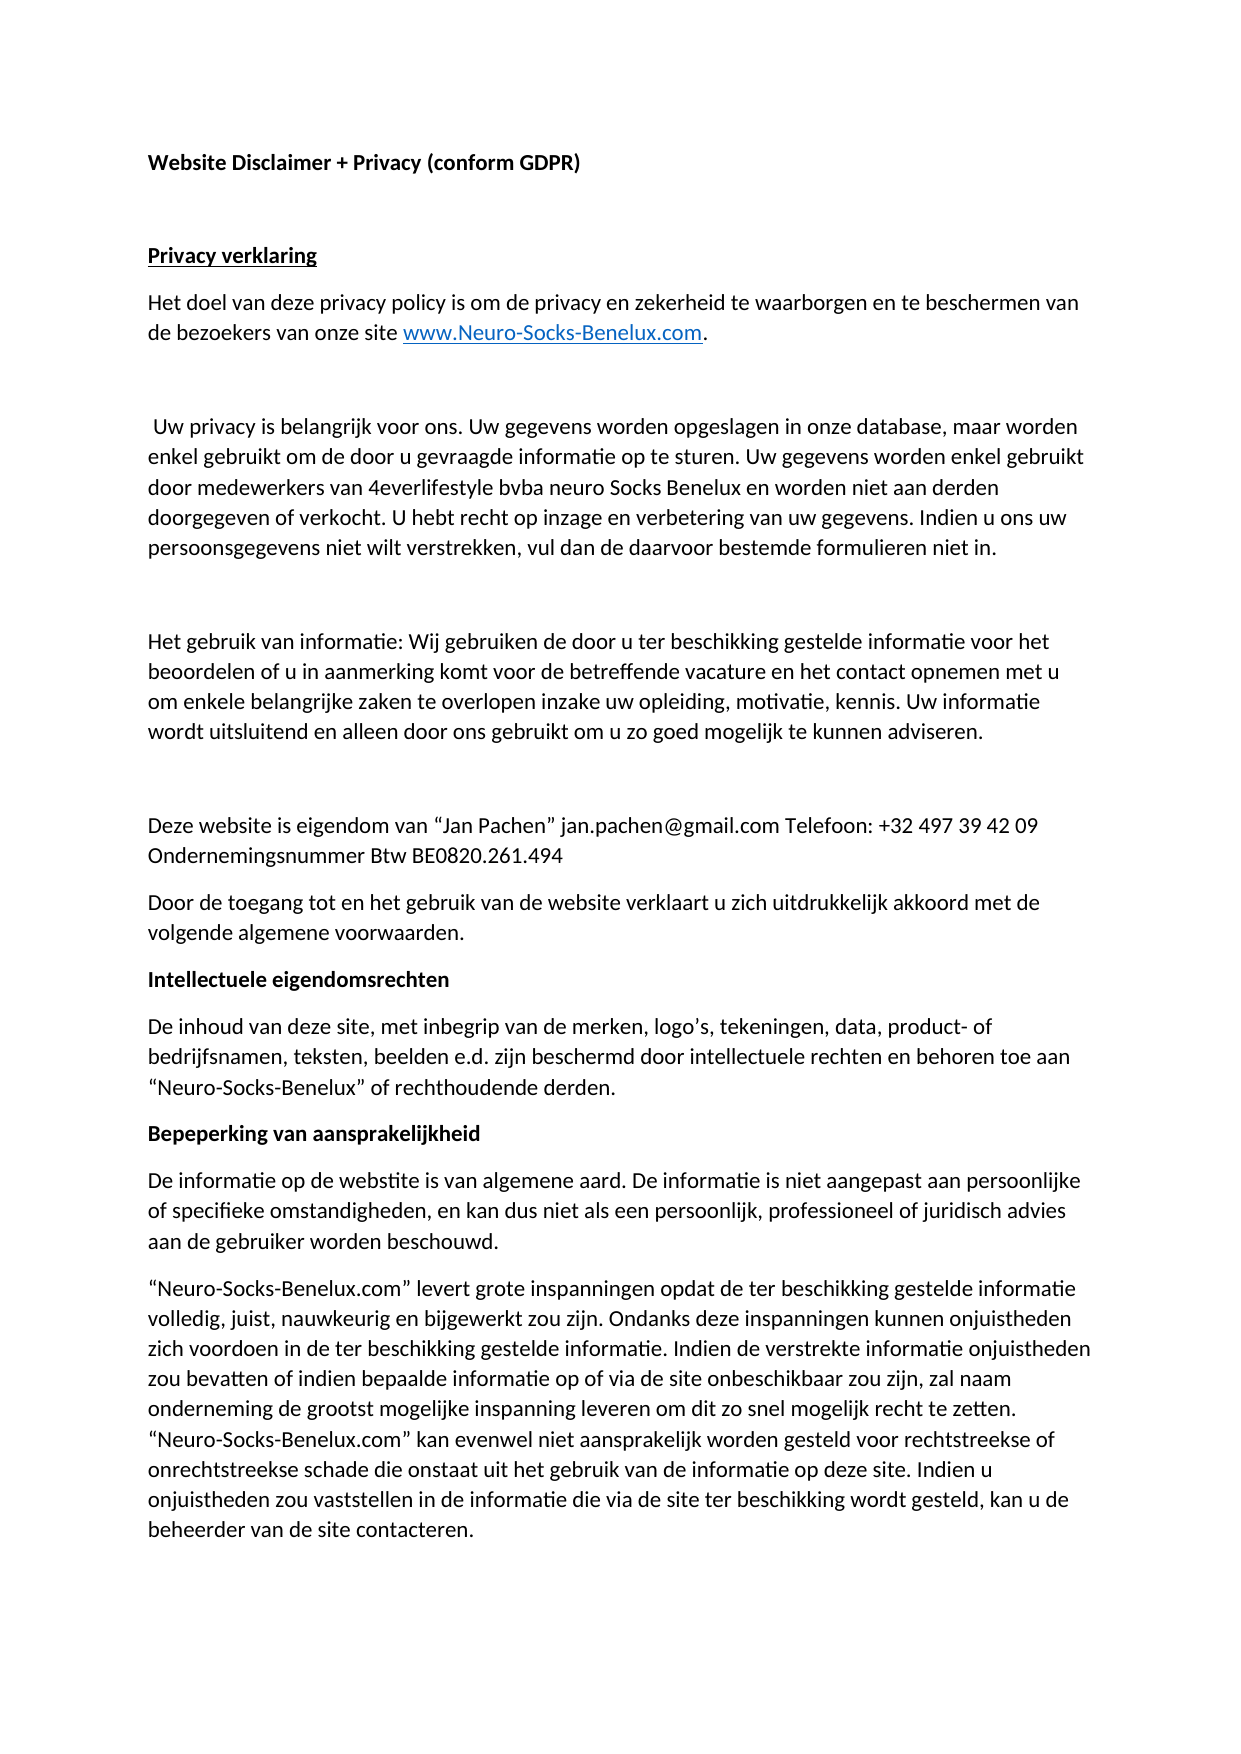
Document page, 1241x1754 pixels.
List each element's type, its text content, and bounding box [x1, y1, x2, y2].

text Het doel van deze privacy policy is om de privacy en zekerheid te waarborgen en te beschermen van de bezoekers van onze site www.Neuro-Socks-Benelux.com. [148, 288, 1093, 346]
text Intellectuele eigendomsrechten [148, 965, 1093, 993]
text Deze website is eigendom van “Jan Pachen” jan.pachen@gmail.com Telefoon: +32 497 39 42 09 Ondernemingsnummer Btw BE0820.261.494 [148, 811, 1093, 869]
text De inhoud van deze site, met inbegrip van de merken, logo’s, tekeningen, data, product- of bedrijfsnamen, teksten, beelden e.d. zijn beschermd door intellectuele rechten en behoren toe aan “Neuro-Socks-Benelux” of rechthoudende derden. [148, 1012, 1093, 1101]
text Het gebruik van informatie: Wij gebruiken de door u ter beschikking gestelde informatie voor het beoordelen of u in aanmerking komt voor de betreffende vacature en het contact opnemen met u om enkele belangrijke zaken te overlopen inzake uw opleiding, motivatie, kennis. Uw informatie wordt uitsluitend en alleen door ons gebruikt om u zo goed mogelijk te kunnen adviseren. [148, 627, 1093, 745]
text De informatie op de webstite is van algemene aard. De informatie is niet aangepast aan persoonlijke of specifieke omstandigheden, en kan dus niet als een persoonlijk, professioneel of juridisch advies aan de gebruiker worden beschouwd. [148, 1166, 1093, 1255]
text Uw privacy is belangrijk voor ons. Uw gegevens worden opgeslagen in onze database, maar worden enkel gebruikt om de door u gevraagde informatie op te sturen. Uw gegevens worden enkel gebruikt door medewerkers van 4everlifestyle bvba neuro Socks Benelux en worden niet aan derden doorgegeven of verkocht. U hebt recht op inzage en verbetering van uw gegevens. Indien u ons uw persoonsgegevens niet wilt verstrekken, vul dan de daarvoor bestemde formulieren niet in. [148, 412, 1093, 561]
text Website Disclaimer + Privacy (conform GDPR) [148, 148, 1093, 176]
text Door de toegang tot en het gebruik van de website verklaart u zich uitdrukkelijk akkoord met de volgende algemene voorwaarden. [148, 888, 1093, 946]
text “Neuro-Socks-Benelux.com” levert grote inspanningen opdat de ter beschikking gestelde informatie volledig, juist, nauwkeurig en bijgewerkt zou zijn. Ondanks deze inspanningen kunnen onjuistheden zich voordoen in de ter beschikking gestelde informatie. Indien de verstrekte informatie onjuistheden zou bevatten of indien bepaalde informatie op of via de site onbeschikbaar zou zijn, zal naam onderneming de grootst mogelijke inspanning leveren om dit zo snel mogelijk recht te zetten. “Neuro-Socks-Benelux.com” kan evenwel niet aansprakelijk worden gesteld voor rechtstreekse of onrechtstreekse schade die onstaat uit het gebruik van de informatie op deze site. Indien u onjuistheden zou vaststellen in de informatie die via de site ter beschikking wordt gesteld, kan u de beheerder van de site contacteren. [148, 1274, 1093, 1543]
text Privacy verklaring [148, 241, 1093, 269]
text Bepeperking van aansprakelijkheid [148, 1119, 1093, 1147]
